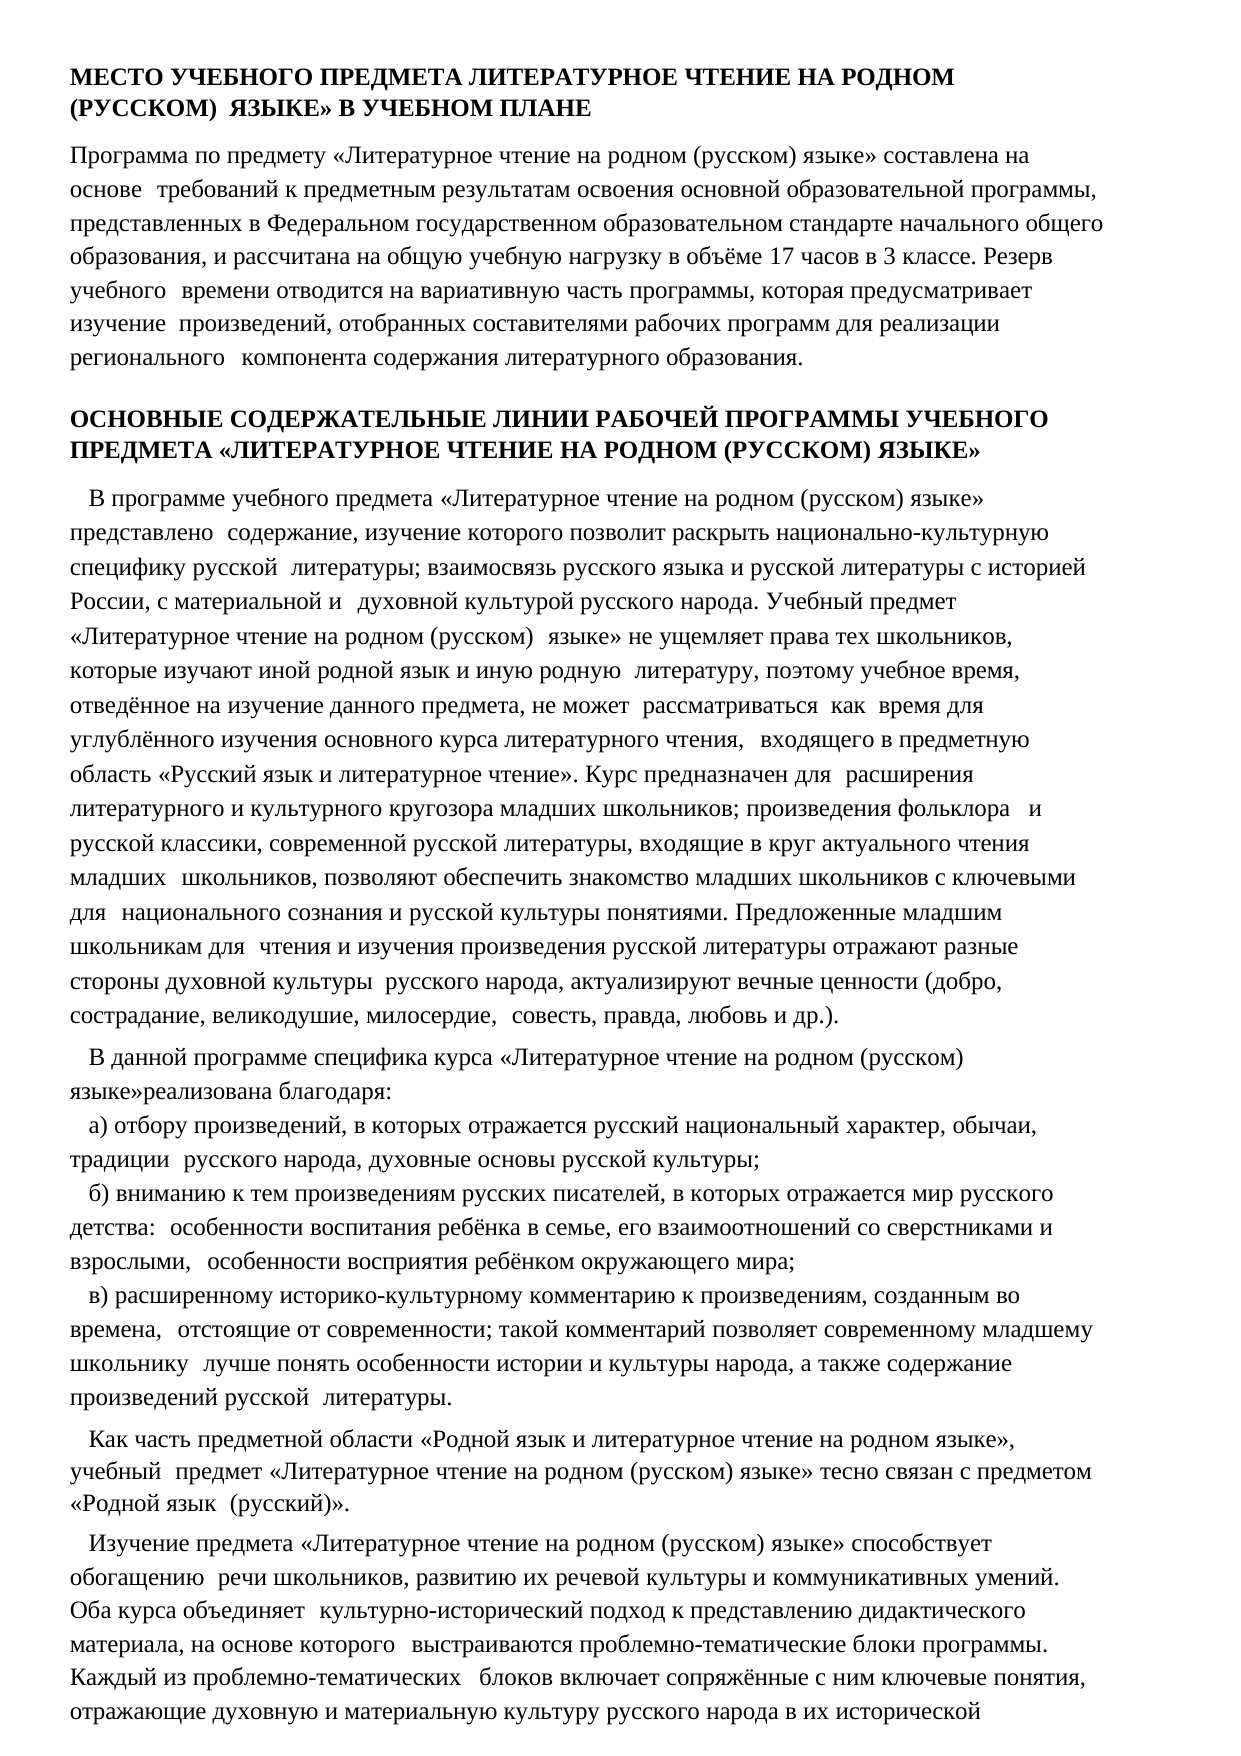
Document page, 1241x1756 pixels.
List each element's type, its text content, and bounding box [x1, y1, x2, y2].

text а) отбору произведений, в которых отражается русский национальный характер, обычаи, традиции русского народа, духовные основы русской культуры; [69, 1110, 1106, 1173]
text В данной программе специфика курса «Литературное чтение на родном (русском) языке»реализована благодаря: [69, 1042, 1106, 1105]
text Программа по предмету «Литературное чтение на родном (русском) языке» составлена на основе требований к предметным результатам освоения основной образовательной программы, представленных в Федеральном государственном образовательном стандарте начального общего образования, и рассчитана на общую учебную нагрузку в объёме 17 часов в 3 классе. Резерв учебного времени отводится на вариативную часть программы, которая предусматривает изучение произведений, отобранных составителями рабочих программ для реализации регионального компонента содержания литературного образования. [69, 141, 1106, 371]
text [69, 1528, 1106, 1724]
text в) расширенному историко-культурному комментарию к произведениям, созданным во времена, отстоящие от современности; такой комментарий позволяет современному младшему школьнику лучше понять особенности истории и культуры народа, а также содержание произведений русской литературы. [69, 1280, 1106, 1411]
subtitle ОСНОВНЫЕ СОДЕРЖАТЕЛЬНЫЕ ЛИНИИ РАБОЧЕЙ ПРОГРАММЫ УЧЕБНОГО ПРЕДМЕТА «ЛИТЕРАТУРНОЕ ЧТЕНИЕ НА РОДНОМ (РУССКОМ) ЯЗЫКЕ» [69, 404, 1106, 463]
text б) вниманию к тем произведениям русских писателей, в которых отражается мир русского детства: особенности воспитания ребёнка в семье, его взаимоотношений со сверстниками и взрослыми, особенности восприятия ребёнком окружающего мира; [69, 1178, 1106, 1275]
text В программе учебного предмета «Литературное чтение на родном (русском) языке» представлено содержание, изучение которого позволит раскрыть национально-культурную специфику русской литературы; взаимосвязь русского языка и русской литературы с историей России, с материальной и духовной культурой русского народа. Учебный предмет «Литературное чтение на родном (русском) языке» не ущемляет права тех школьников, которые изучают иной родной язык и иную родную литературу, поэтому учебное время, отведённое на изучение данного предмета, не может рассматриваться как время для углублённого изучения основного курса литературного чтения, входящего в предметную область «Русский язык и литературное чтение». Курс предназначен для расширения литературного и культурного кругозора младших школьников; произведения фольклора и русской классики, современной русской литературы, входящие в круг актуального чтения младших школьников, позволяют обеспечить знакомство младших школьников с ключевыми для национального сознания и русской культуры понятиями. Предложенные младшим школьникам для чтения и изучения произведения русской литературы отражают разные стороны духовной культуры русского народа, актуализируют вечные ценности (добро, сострадание, великодушие, милосердие, совесть, правда, любовь и др.). [69, 483, 1103, 1029]
subtitle МЕСТО УЧЕБНОГО ПРЕДМЕТА ЛИТЕРАТУРНОЕ ЧТЕНИЕ НА РОДНОМ (РУССКОМ) ЯЗЫКЕ» В УЧЕБНОМ ПЛАНЕ [69, 62, 1106, 122]
text Как часть предметной области «Родной язык и литературное чтение на родном языке», учебный предмет «Литературное чтение на родном (русском) языке» тесно связан с предметом «Родной язык (русский)». [69, 1424, 1103, 1517]
